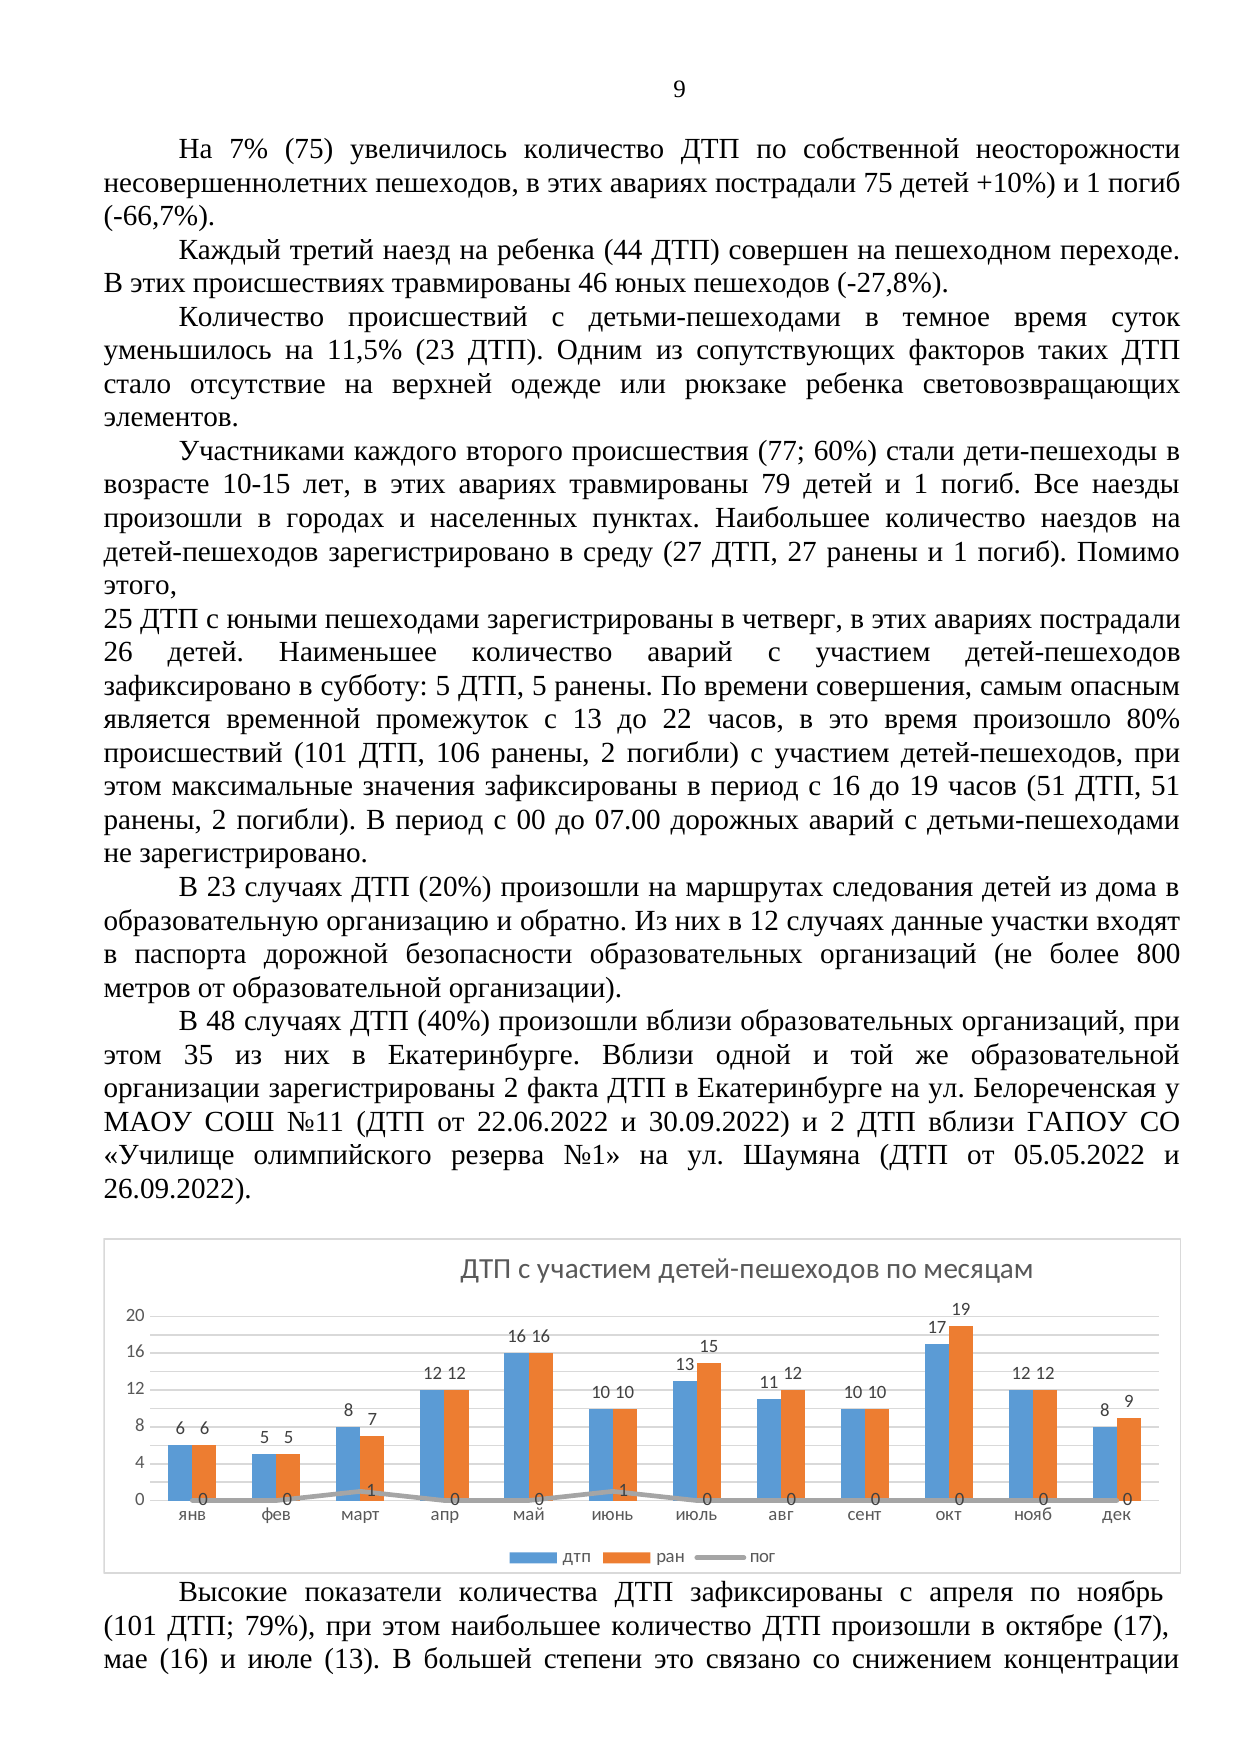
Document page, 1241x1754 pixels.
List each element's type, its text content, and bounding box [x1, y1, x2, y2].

text Участниками каждого второго происшествия (77; 60%) стали дети-пешеходы в возрасте 10-15 лет, в этих авариях травмированы 79 детей и 1 погиб. Все наезды произошли в городах и населенных пунктах. Наибольшее количество наездов на детей-пешеходов зарегистрировано в среду (27 ДТП, 27 ранены и 1 погиб). Помимо этого, 25 ДТП с юными пешеходами зарегистрированы в четверг, в этих авариях пострадали 26 детей. Наименьшее количество аварий с участием детей-пешеходов зафиксировано в субботу: 5 ДТП, 5 ранены. По времени совершения, самым опасным является временной промежуток с 13 до 22 часов, в это время произошло 80% происшествий (101 ДТП, 106 ранены, 2 погибли) с участием детей-пешеходов, при этом максимальные значения зафиксированы в период с 16 до 19 часов (51 ДТП, 51 ранены, 2 погибли). В период с 00 до 07.00 дорожных аварий с детьми-пешеходами не зарегистрировано. [103, 433, 1181, 869]
text В 48 случаях ДТП (40%) произошли вблизи образовательных организаций, при этом 35 из них в Екатеринбурге. Вблизи одной и той же образовательной организации зарегистрированы 2 факта ДТП в Екатеринбурге на ул. Белореченская у МАОУ СОШ №11 (ДТП от 22.06.2022 и 30.09.2022) и 2 ДТП вблизи ГАПОУ СО «Училище олимпийского резерва №1» на ул. Шаумяна (ДТП от 05.05.2022 и 26.09.2022). [103, 1003, 1181, 1204]
text Каждый третий наезд на ребенка (44 ДТП) совершен на пешеходном переходе. В этих происшествиях травмированы 46 юных пешеходов (-27,8%). [103, 232, 1181, 299]
text На 7% (75) увеличилось количество ДТП по собственной неосторожности несовершеннолетних пешеходов, в этих авариях пострадали 75 детей +10%) и 1 погиб (-66,7%). [103, 131, 1181, 232]
text В 23 случаях ДТП (20%) произошли на маршрутах следования детей из дома в образовательную организацию и обратно. Из них в 12 случаях данные участки входят в паспорта дорожной безопасности образовательных организаций (не более 800 метров от образовательной организации). [103, 869, 1181, 1003]
text Количество происшествий с детьми-пешеходами в темное время суток уменьшилось на 11,5% (23 ДТП). Одним из сопутствующих факторов таких ДТП стало отсутствие на верхней одежде или рюкзаке ребенка световозвращающих элементов. [103, 299, 1181, 433]
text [103, 1574, 1181, 1675]
